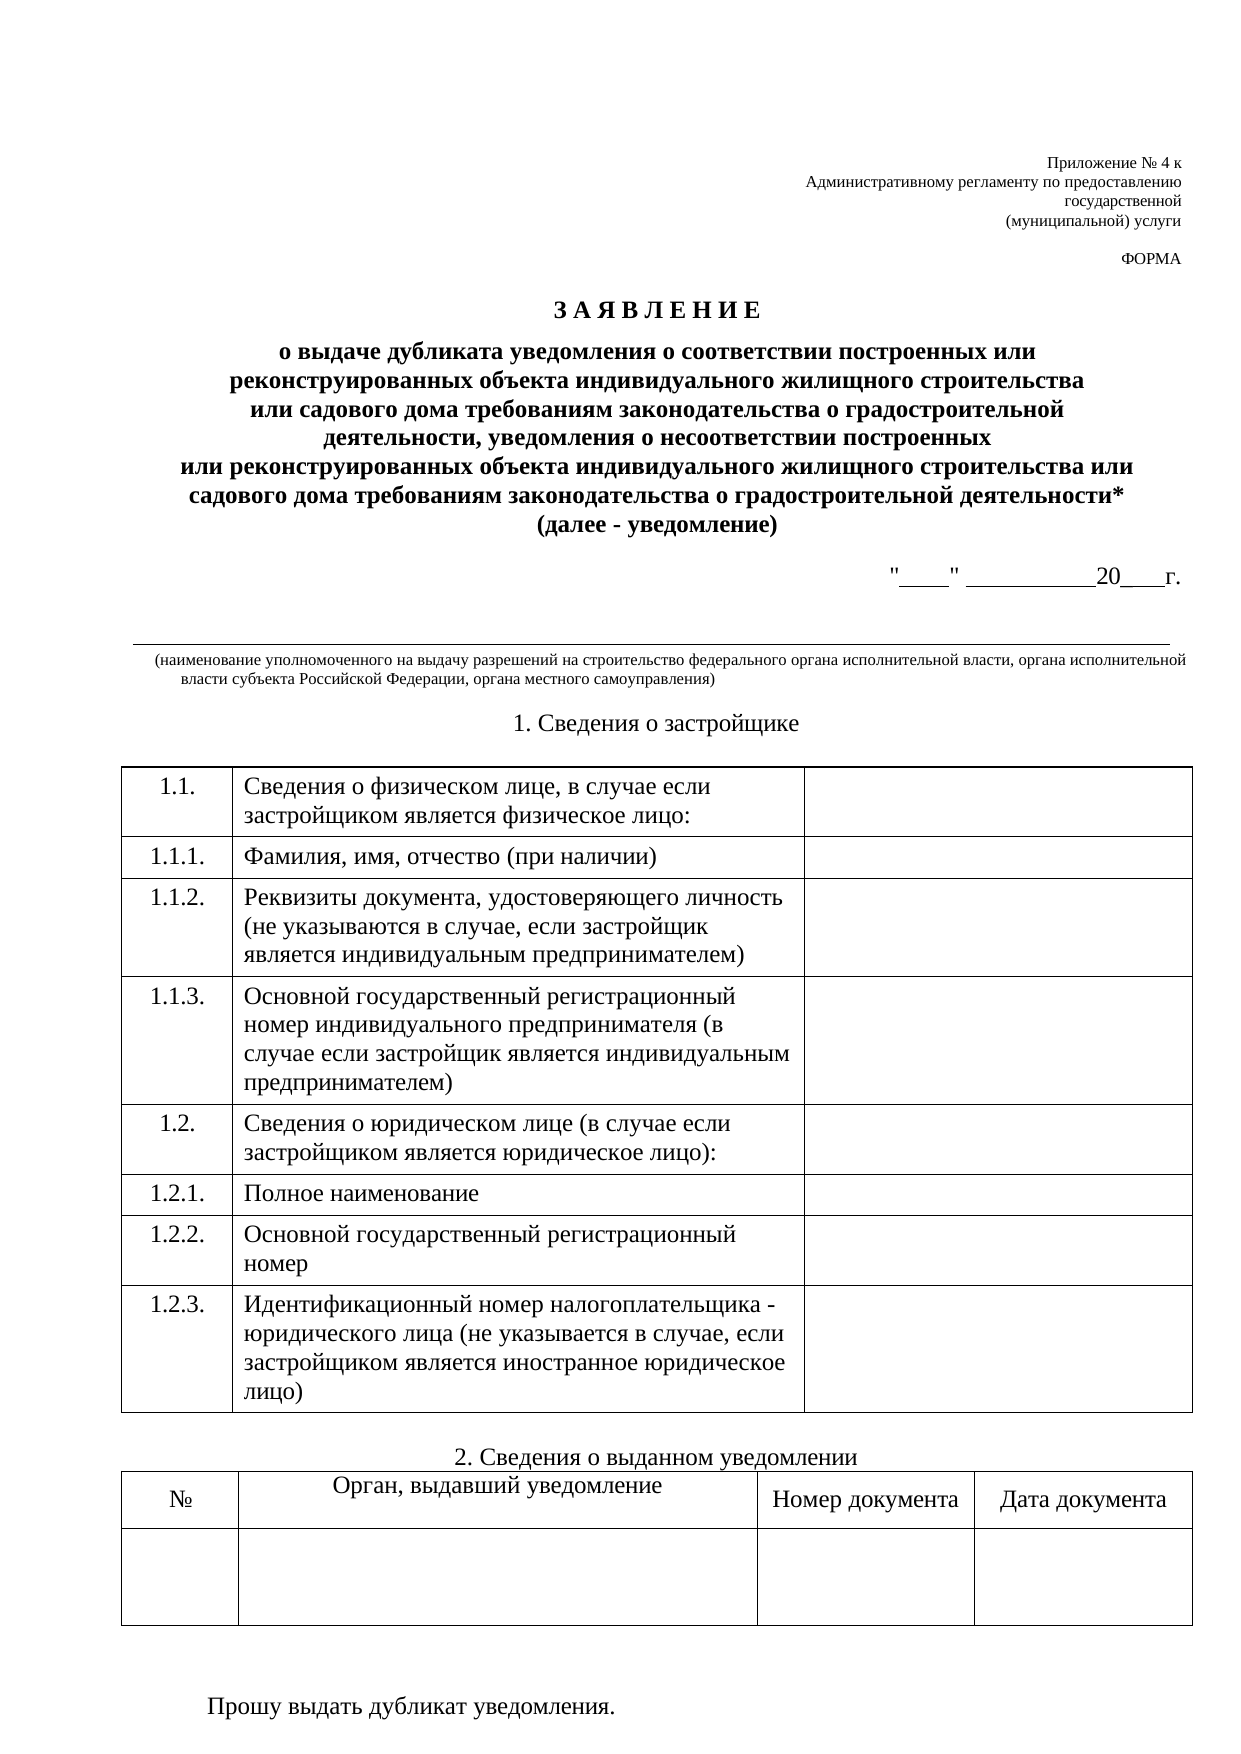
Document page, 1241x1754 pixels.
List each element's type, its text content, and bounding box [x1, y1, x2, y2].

table_cell 1.2.1. [122, 1175, 232, 1215]
text " " 20_ г. [110, 561, 1182, 590]
table_cell [805, 1105, 1192, 1174]
text (наименование уполномоченного на выдачу разрешений на строительство федерального органа исполнительной власти, органа исполнительной власти субъекта Российской Федерации, органа местного самоуправления) [154, 645, 1205, 688]
table_header Дата документа [975, 1472, 1192, 1528]
table_cell Основной государственный регистрационный номер [233, 1216, 804, 1285]
table_cell [239, 1529, 757, 1625]
table_cell [975, 1529, 1192, 1625]
table_cell [805, 837, 1192, 877]
table_cell [758, 1529, 974, 1625]
table_cell Сведения о юридическом лице (в случае если застройщиком является юридическое лицо): [233, 1105, 804, 1174]
text З А Я В Л Е Н И Е [135, 295, 1179, 324]
text реконструированных объекта индивидуального жилищного строительства или садового дома требованиям законодательства о градостроительной деятельности, уведомления о несоответствии построенных [217, 365, 1096, 451]
text (муниципальной) услуги [110, 211, 1181, 230]
table_cell [805, 977, 1192, 1103]
table_cell 1.1.2. [122, 879, 232, 976]
table_cell Фамилия, имя, отчество (при наличии) [233, 837, 804, 877]
table_cell Полное наименование [233, 1175, 804, 1215]
list Сведения о застройщике [513, 708, 1205, 737]
table_header № [122, 1472, 238, 1528]
text (далее - уведомление) [135, 509, 1179, 537]
table_header 1.1. [122, 768, 232, 836]
text Приложение № 4 к Административному регламенту по предоставлению государственной [721, 153, 1182, 210]
table_cell [805, 879, 1192, 976]
text о выдаче дубликата уведомления о соответствии построенных или [136, 336, 1179, 365]
table_cell Основной государственный регистрационный номер индивидуального предпринимателя (в случае если застройщик является индивидуальным предпринимателем) [233, 977, 804, 1103]
table_cell 1.2.3. [122, 1286, 232, 1412]
table_cell 1.1.1. [122, 837, 232, 877]
text ФОРМА [110, 249, 1182, 268]
table_cell [805, 1216, 1192, 1285]
table_cell 1.2.2. [122, 1216, 232, 1285]
table_cell 1.1.3. [122, 977, 232, 1103]
table_cell [122, 1529, 238, 1625]
list Сведения о выданном уведомлении [454, 1442, 1205, 1471]
table_cell Реквизиты документа, удостоверяющего личность (не указываются в случае, если застройщик является индивидуальным предпринимателем) [233, 879, 804, 976]
text или реконструированных объекта индивидуального жилищного строительства или садового дома требованиям законодательства о градостроительной деятельности* [134, 451, 1179, 509]
table_header Номер документа [758, 1472, 974, 1528]
table_cell [805, 1286, 1192, 1412]
table_cell Идентификационный номер налогоплательщика - юридического лица (не указывается в случае, если застройщиком является иностранное юридическое лицо) [233, 1286, 804, 1412]
table_header Орган, выдавший уведомление [239, 1472, 757, 1528]
table_cell [805, 1175, 1192, 1215]
text Прошу выдать дубликат уведомления. [207, 1691, 1205, 1720]
table_cell 1.2. [122, 1105, 232, 1174]
table_header [805, 768, 1192, 836]
table_header Сведения о физическом лице, в случае если застройщиком является физическое лицо: [233, 768, 804, 836]
